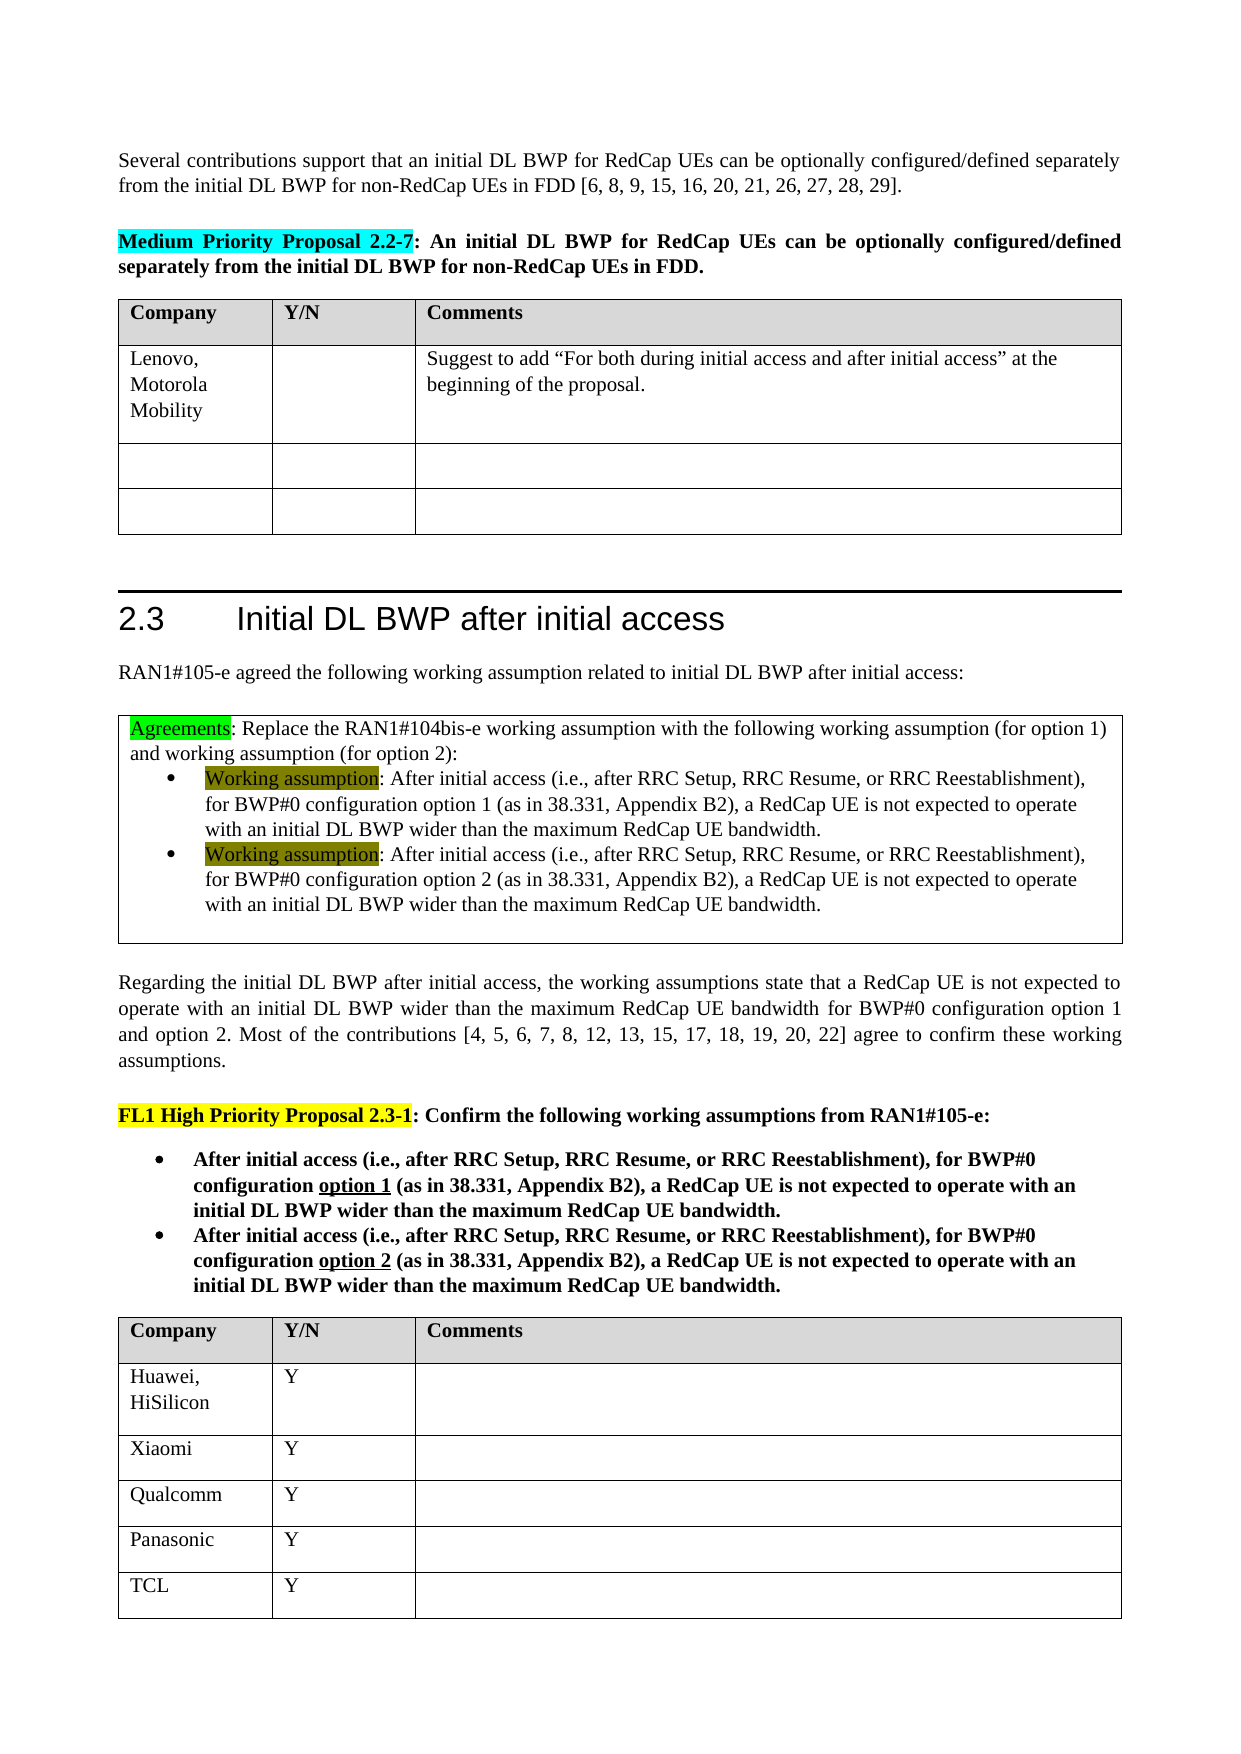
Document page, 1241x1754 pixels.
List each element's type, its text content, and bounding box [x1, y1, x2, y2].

list After initial access (i.e., after RRC Setup, RRC Resume, or RRC Reestablishment), for BWP#0 configuration option 1 (as in 38.331, Appendix B2), a RedCap UE is not expected to operate with an initial DL BWP wider than the maximum RedCap UE bandwidth. [156, 1147, 1122, 1222]
table_cell [273, 444, 415, 488]
table_cell [273, 346, 415, 442]
table_cell Panasonic [119, 1527, 272, 1572]
text Regarding the initial DL BWP after initial access, the working assumptions state that a RedCap UE is not expected to operate with an initial DL BWP wider than the maximum RedCap UE bandwidth for BWP#0 configuration option 1 and option 2. Most of the contributions [4, 5, 6, 7, 8, 12, 13, 15, 17, 18, 19, 20, 22] agree to confirm these working assumptions. [118, 944, 1122, 1072]
text Medium Priority Proposal 2.2-7: An initial DL BWP for RedCap UEs can be optionally configured/defined separately from the initial DL BWP for non-RedCap UEs in FDD. [118, 228, 1122, 278]
table_cell [416, 1436, 1121, 1480]
table_cell [416, 1527, 1121, 1572]
table_cell Y [273, 1364, 415, 1435]
table_cell Y [273, 1527, 415, 1572]
table_header Y/N [273, 1318, 415, 1363]
table_cell Suggest to add “For both during initial access and after initial access” at the beginning of the proposal. [416, 346, 1121, 442]
table_header Company [119, 1318, 272, 1363]
table_cell Y [273, 1573, 415, 1618]
text FL1 High Priority Proposal 2.3-1: Confirm the following working assumptions from RAN1#105-e: [412, 1103, 1122, 1127]
table_header Company [119, 300, 272, 345]
subtitle Initial DL BWP after initial access [118, 593, 1122, 638]
table_cell [416, 489, 1121, 534]
table_header Y/N [273, 300, 415, 345]
text Several contributions support that an initial DL BWP for RedCap UEs can be optionally configured/defined separately from the initial DL BWP for non-RedCap UEs in FDD [6, 8, 9, 15, 16, 20, 21, 26, 27, 28, 29]. [118, 147, 1122, 197]
table_cell Y [273, 1436, 415, 1480]
text RAN1#105-e agreed the following working assumption related to initial DL BWP after initial access: [118, 660, 1122, 684]
table_cell [416, 444, 1121, 488]
table_cell TCL [119, 1573, 272, 1618]
table_header Comments [416, 1318, 1121, 1363]
table_cell [119, 444, 272, 488]
table_cell [416, 1364, 1121, 1435]
table_cell Qualcomm [119, 1481, 272, 1526]
list After initial access (i.e., after RRC Setup, RRC Resume, or RRC Reestablishment), for BWP#0 configuration option 2 (as in 38.331, Appendix B2), a RedCap UE is not expected to operate with an initial DL BWP wider than the maximum RedCap UE bandwidth. [156, 1223, 1122, 1297]
table_cell [273, 489, 415, 534]
table_header Agreements: Replace the RAN1#104bis-e working assumption with the following working assumption (for option 1) and working assumption (for option 2): Working assumption: After initial access (i.e., after RRC Setup, RRC Resume, or RRC Reestablishment), for BWP#0 configuration option 1 (as in 38.331, Appendix B2), a RedCap UE is not expected to operate with an initial DL BWP wider than the maximum RedCap UE bandwidth. Working assumption: After initial access (i.e., after RRC Setup, RRC Resume, or RRC Reestablishment), for BWP#0 configuration option 2 (as in 38.331, Appendix B2), a RedCap UE is not expected to operate with an initial DL BWP wider than the maximum RedCap UE bandwidth. [119, 716, 1122, 943]
table_cell [119, 489, 272, 534]
table_cell Y [273, 1481, 415, 1526]
table_cell Xiaomi [119, 1436, 272, 1480]
table_cell [416, 1481, 1121, 1526]
table_cell [416, 1573, 1121, 1618]
table_cell Huawei, HiSilicon [119, 1364, 272, 1435]
table_header Comments [416, 300, 1121, 345]
table_cell Lenovo, Motorola Mobility [119, 346, 272, 442]
